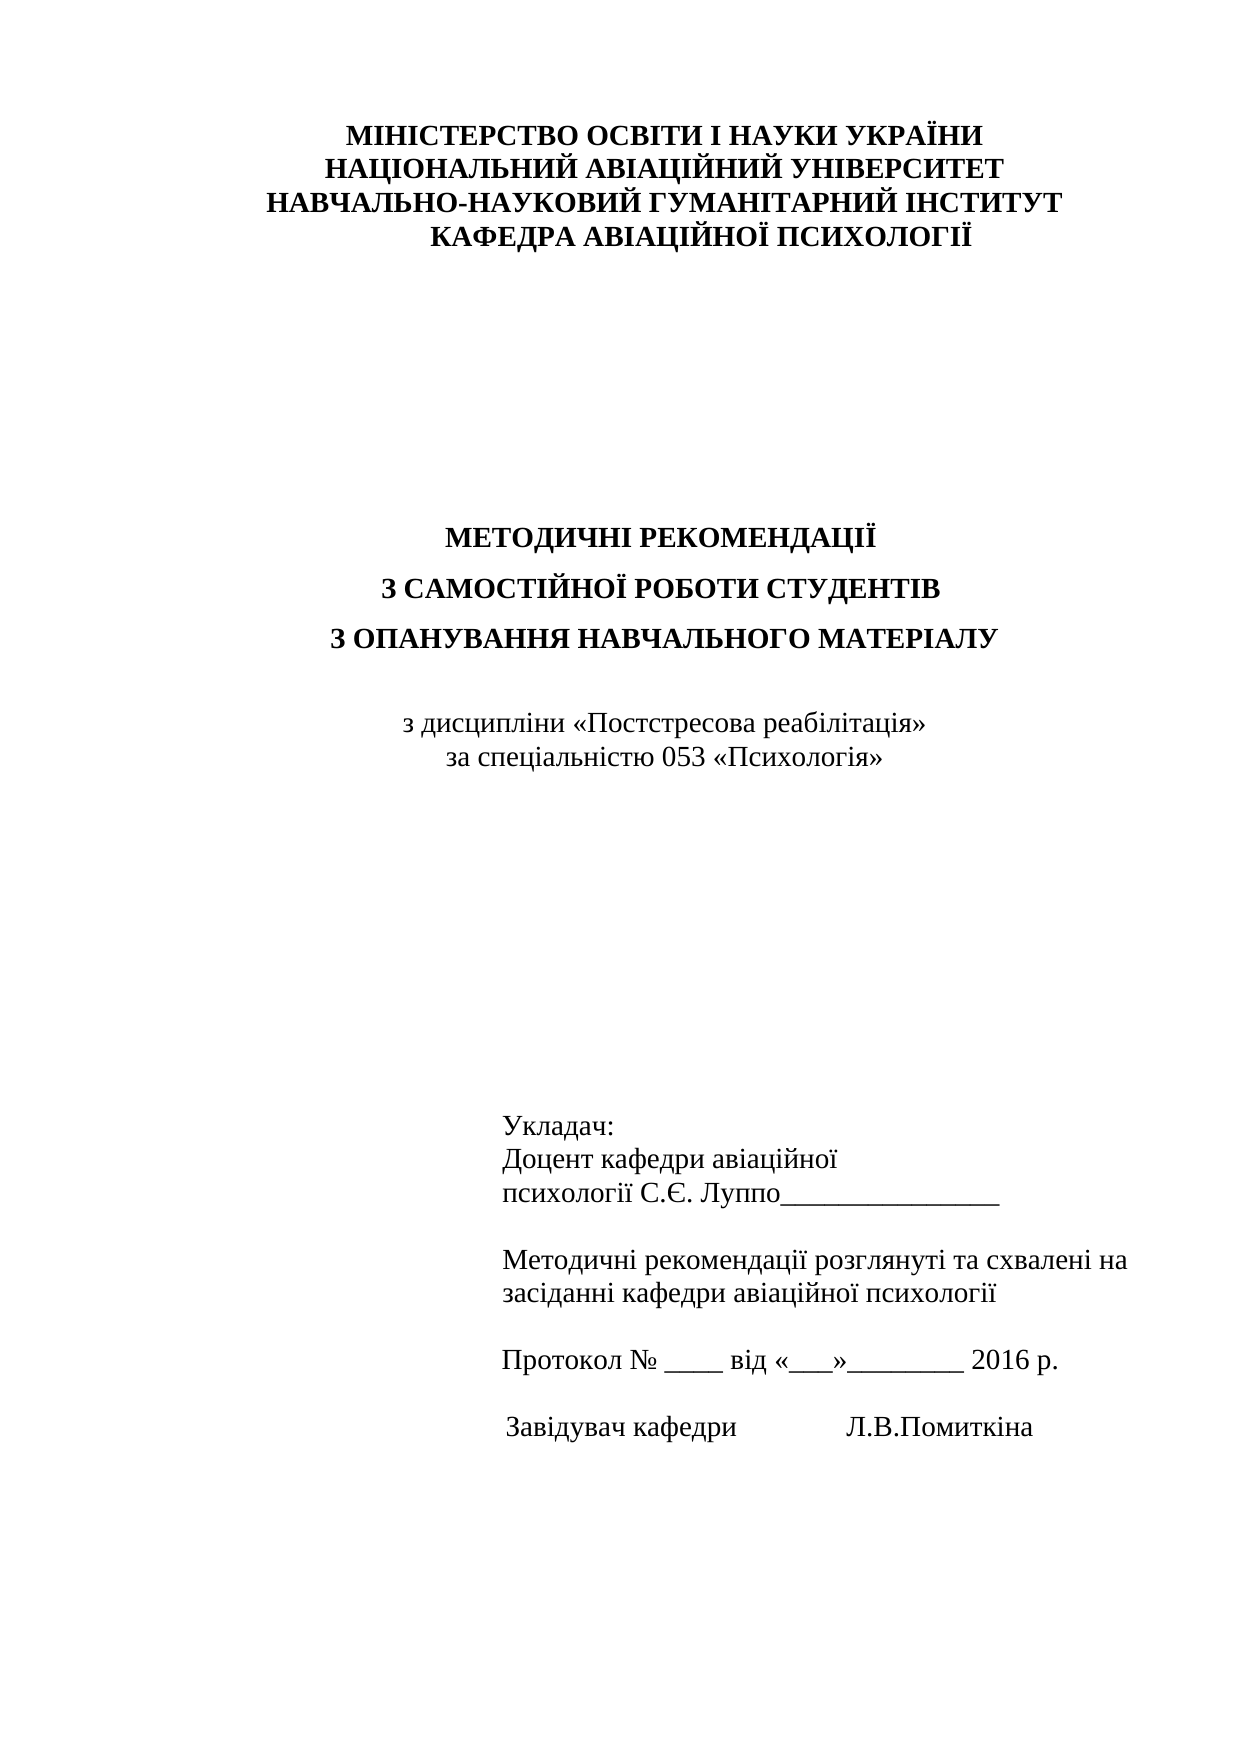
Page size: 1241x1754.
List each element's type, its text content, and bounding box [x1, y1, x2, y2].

text Укладач: [177, 1108, 1152, 1141]
text Методичні рекомендації з самостійної роботи студентів з опанування навчального матеріалу [177, 521, 1152, 655]
text КАФЕДРА АВІАЦІЙНОЇ ПСИХОЛОГІЇ [177, 219, 1152, 252]
text Національний авіаційний університет [177, 152, 1152, 185]
text з дисципліни «Постстресова реабілітація» [177, 705, 1152, 739]
text за спеціальністю 053 «Психологія» [177, 739, 1152, 772]
text Міністерство освіти і науки України [177, 118, 1152, 152]
text психології С.Є. Луппо_______________ [502, 1175, 1152, 1208]
text Протокол № ____ від «___»________ 2016 р. [177, 1342, 1152, 1376]
text Доцент кафедри авіаційної [502, 1141, 1152, 1175]
text Завідувач кафедри Л.В.Помиткіна [177, 1409, 1152, 1443]
text Навчально-науковий Гуманітарний інститут [177, 185, 1152, 219]
text Методичні рекомендації розглянуті та схвалені на засіданні кафедри авіаційної психології [502, 1242, 1152, 1309]
